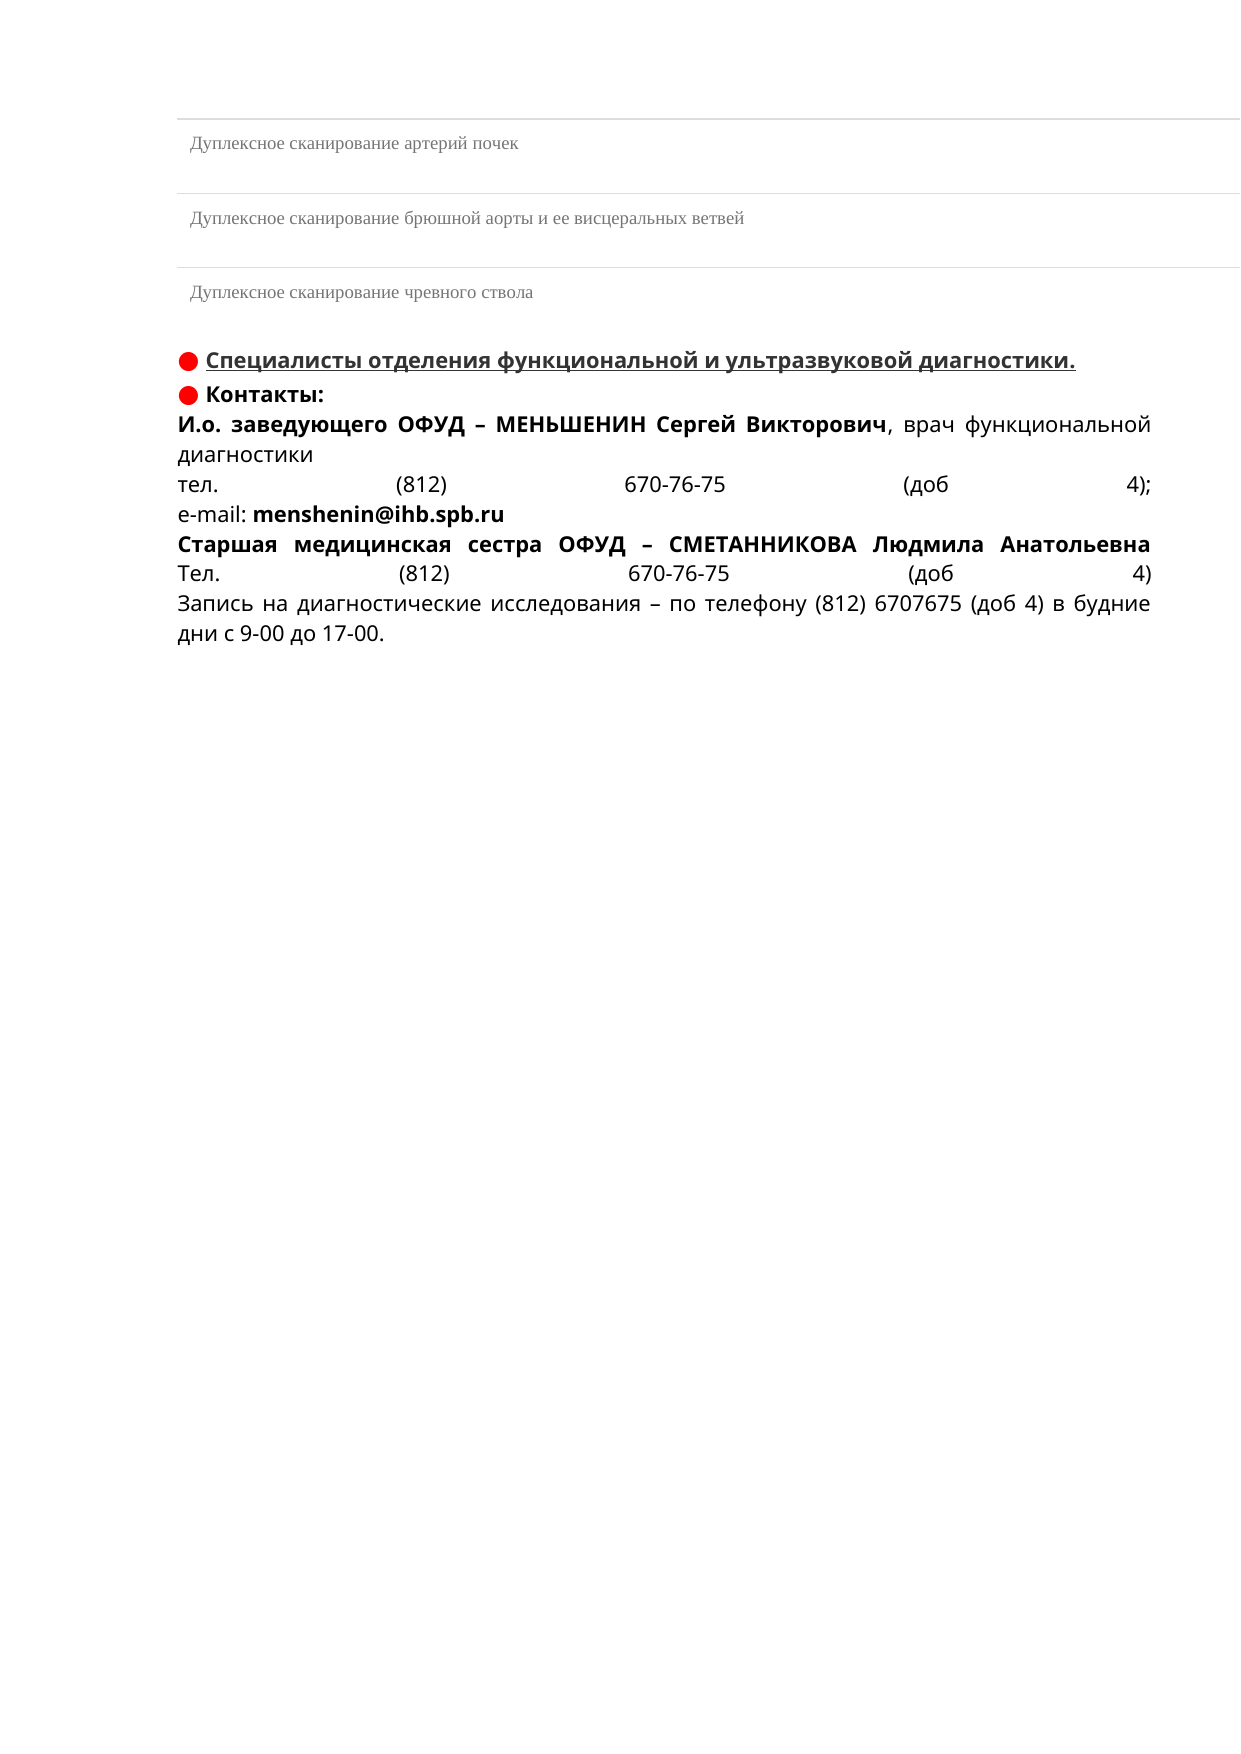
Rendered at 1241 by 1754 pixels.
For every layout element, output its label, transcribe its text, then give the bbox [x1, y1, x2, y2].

table_cell Дуплексное сканирование чревного ствола [177, 268, 1240, 341]
table_cell Дуплексное сканирование артерий почек [177, 120, 1240, 192]
text ● Специалисты отделения функциональной и ультразвуковой диагностики. [177, 341, 1152, 375]
table_cell Дуплексное сканирование брюшной аорты и ее висцеральных ветвей [177, 194, 1240, 267]
text ● Контакты: И.о. заведующего ОФУД – МЕНЬШЕНИН Сергей Викторович, врач функциональной диагностики тел. (812) 670-76-75 (доб 4); e-mail: menshenin@ihb.spb.ru Старшая медицинская сестра ОФУД – СМЕТАННИКОВА Людмила Анатольевна Тел. (812) 670-76-75 (доб 4) Запись на диагностические исследования – по телефону (812) 6707675 (доб 4) в будние дни с 9-00 до 17-00. [177, 375, 1152, 648]
